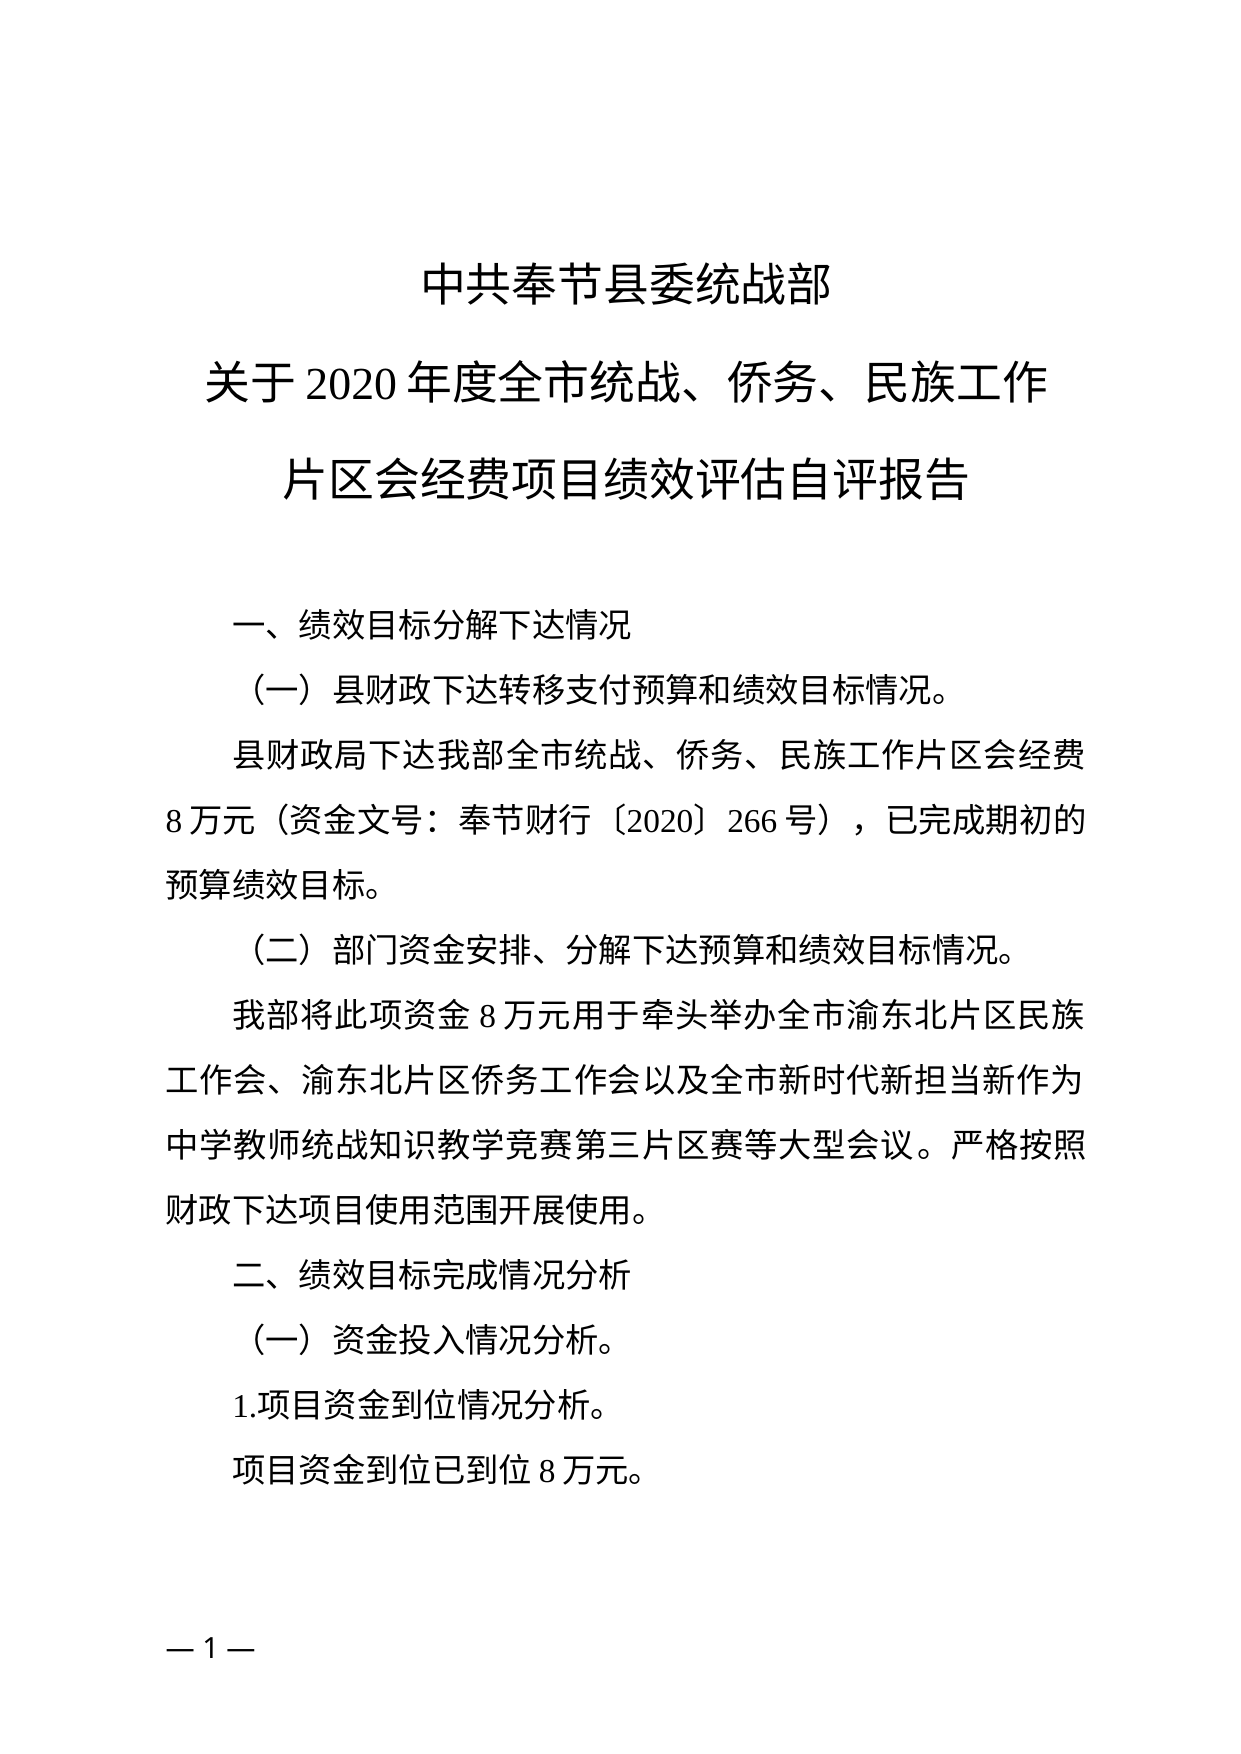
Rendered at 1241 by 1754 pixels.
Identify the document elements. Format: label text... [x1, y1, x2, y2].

text 中共奉节县委统战部 [165, 233, 1087, 330]
text （二）部门资金安排、分解下达预算和绩效目标情况。 [165, 915, 1087, 980]
text （一）资金投入情况分析。 [165, 1305, 1087, 1370]
text 1.项目资金到位情况分析。 [165, 1370, 1087, 1435]
text 片区会经费项目绩效评估自评报告 [165, 428, 1087, 525]
text （一）县财政下达转移支付预算和绩效目标情况。 [165, 655, 1087, 720]
text 我部将此项资金8万元用于牵头举办全市渝东北片区民族工作会、渝东北片区侨务工作会以及全市新时代新担当新作为中学教师统战知识教学竞赛第三片区赛等大型会议。严格按照财政下达项目使用范围开展使用。 [165, 980, 1087, 1240]
text 一、绩效目标分解下达情况 [165, 590, 1087, 655]
text 二、绩效目标完成情况分析 [165, 1240, 1087, 1305]
text 县财政局下达我部全市统战、侨务、民族工作片区会经费8万元（资金文号：奉节财行〔2020〕266号），已完成期初的预算绩效目标。 [165, 720, 1087, 915]
text 关于2020年度全市统战、侨务、民族工作 [165, 330, 1087, 428]
text 项目资金到位已到位8万元。 [165, 1435, 1087, 1500]
